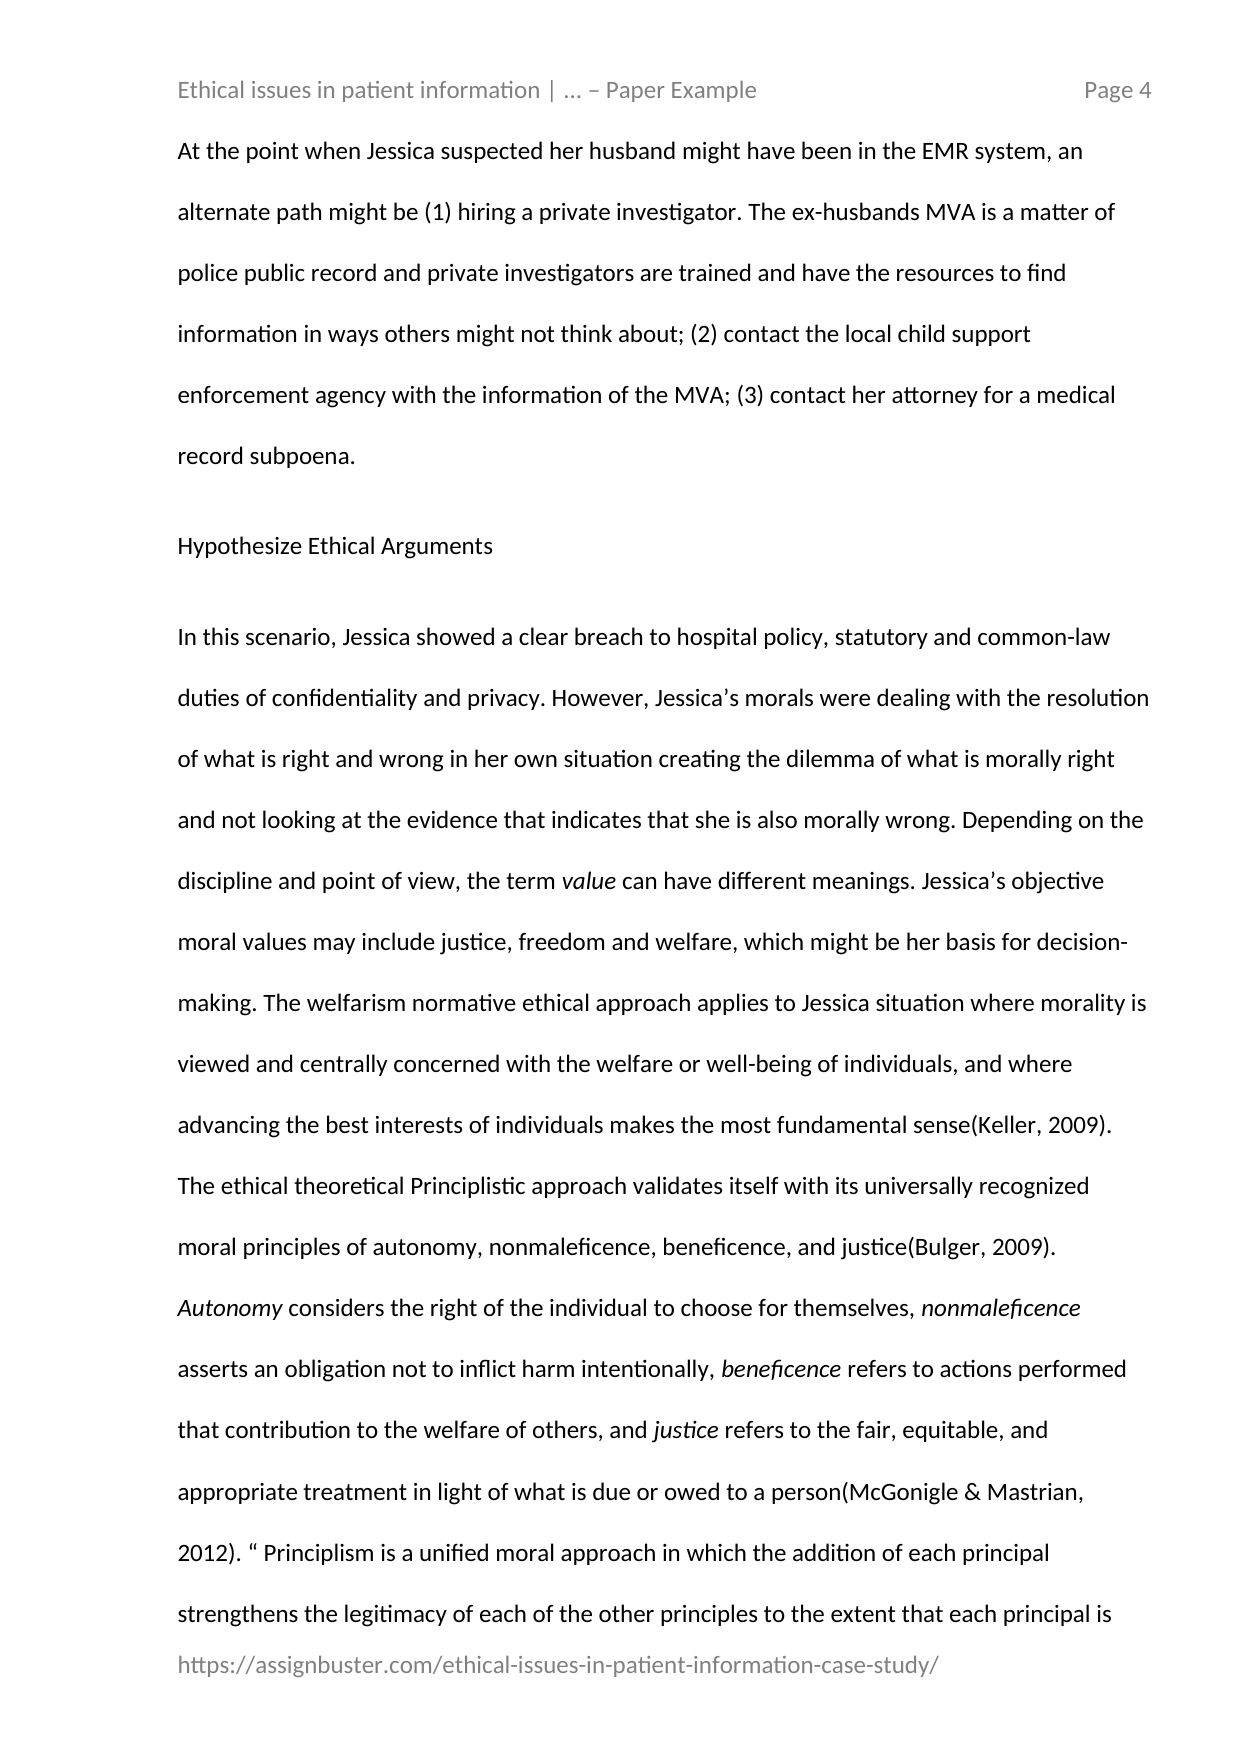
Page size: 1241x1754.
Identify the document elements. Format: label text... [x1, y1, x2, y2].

text At the point when Jessica suspected her husband might have been in the EMR system, an alternate path might be (1) hiring a private investigator. The ex-husbands MVA is a matter of police public record and private investigators are trained and have the resources to find information in ways others might not think about; (2) contact the local child support enforcement agency with the information of the MVA; (3) contact her attorney for a medical record subpoena. [177, 135, 1152, 471]
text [177, 621, 1152, 1628]
text Hypothesize Ethical Arguments [177, 531, 1152, 561]
